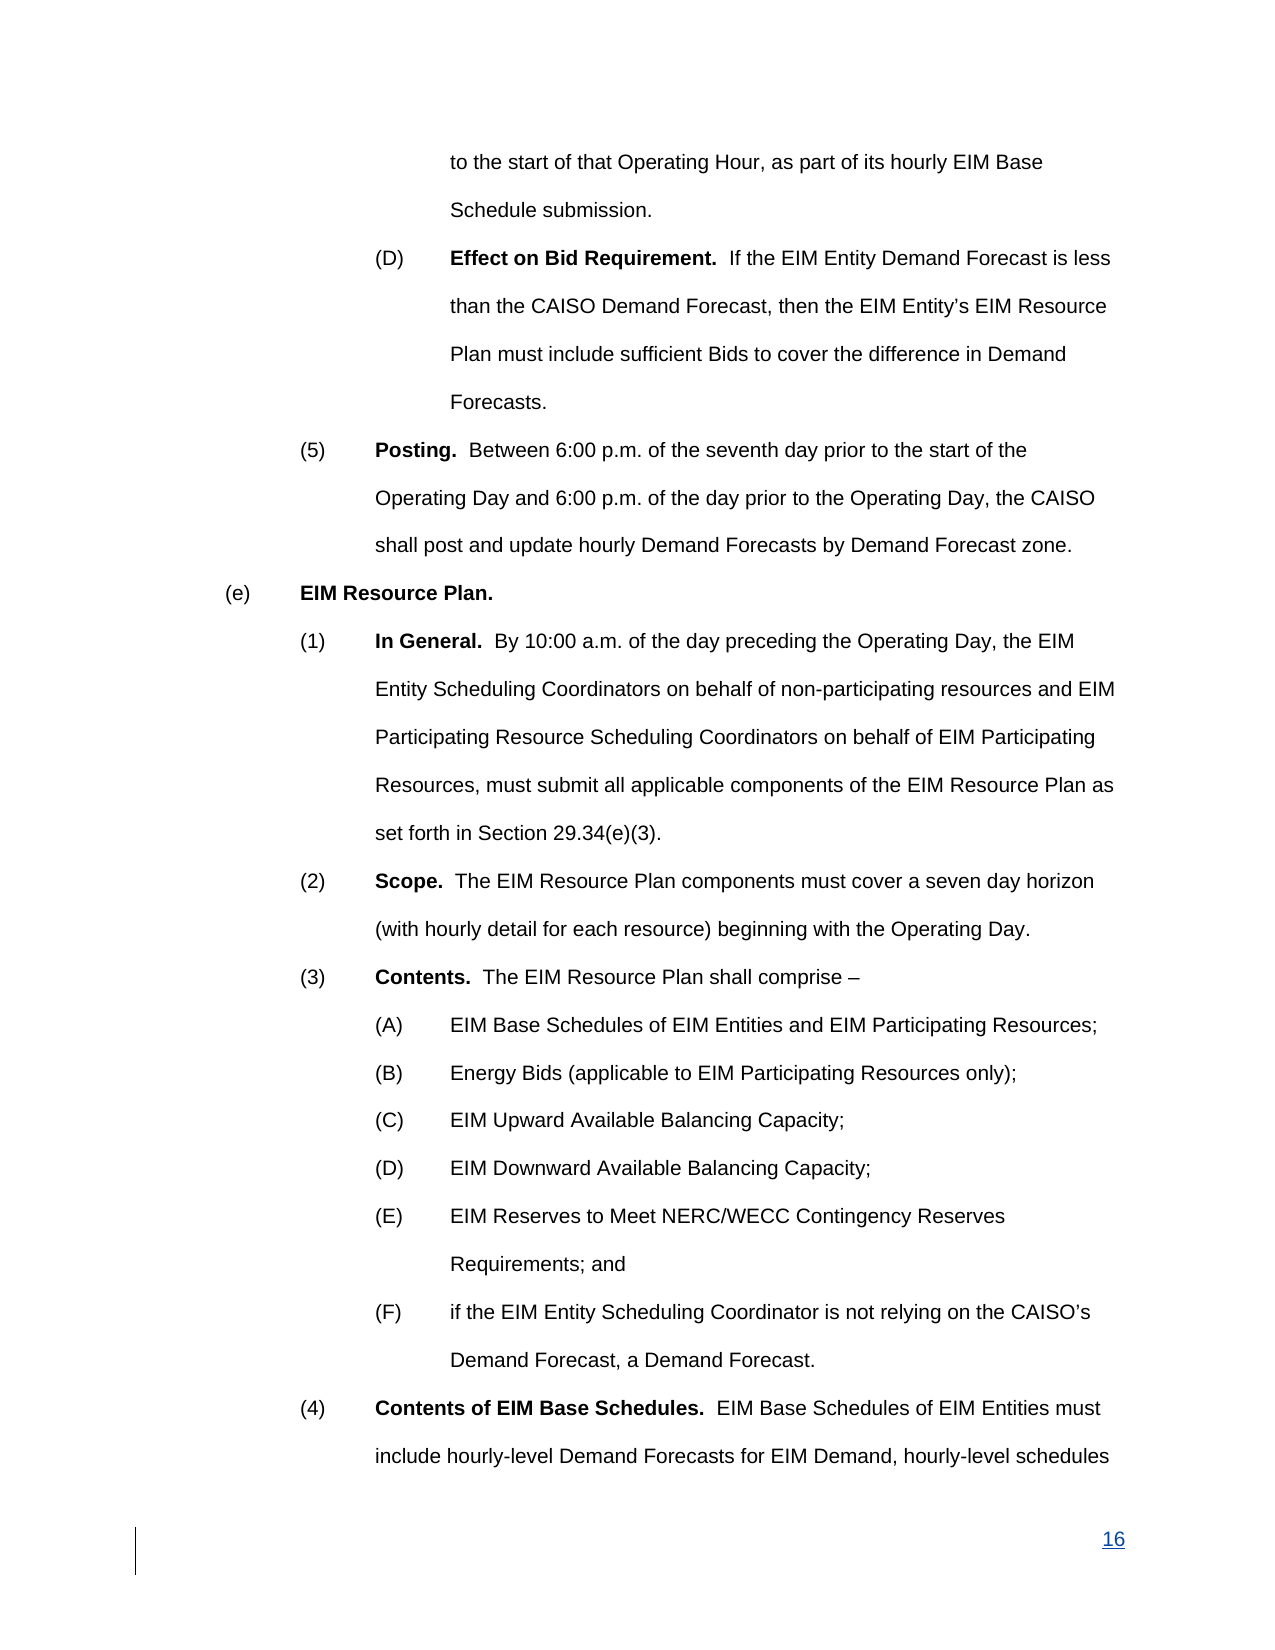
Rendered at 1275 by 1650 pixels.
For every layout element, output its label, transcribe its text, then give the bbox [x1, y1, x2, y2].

text (A) EIM Base Schedules of EIM Entities and EIM Participating Resources; [300, 1012, 1125, 1036]
text (5) Posting. Between 6:00 p.m. of the seventh day prior to the start of the Operating Day and 6:00 p.m. of the day prior to the Operating Day, the CAISO shall post and update hourly Demand Forecasts by Demand Forecast zone. [300, 437, 1125, 557]
text (E) EIM Reserves to Meet NERC/WECC Contingency Reserves Requirements; and [375, 1204, 1125, 1276]
text (2) Scope. The EIM Resource Plan components must cover a seven day horizon (with hourly detail for each resource) beginning with the Operating Day. [300, 869, 1125, 941]
text (e) EIM Resource Plan. [150, 581, 1125, 605]
text (C) EIM Upward Available Balancing Capacity; [300, 1108, 1125, 1132]
text (D) Effect on Bid Requirement. If the EIM Entity Demand Forecast is less than the CAISO Demand Forecast, then the EIM Entity’s EIM Resource Plan must include sufficient Bids to cover the difference in Demand Forecasts. [375, 246, 1125, 413]
text (3) Contents. The EIM Resource Plan shall comprise – [225, 964, 1125, 988]
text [375, 150, 1125, 222]
text (F) if the EIM Entity Scheduling Coordinator is not relying on the CAISO’s Demand Forecast, a Demand Forecast. [375, 1300, 1125, 1372]
text (B) Energy Bids (applicable to EIM Participating Resources only); [300, 1060, 1125, 1084]
text (1) In General. By 10:00 a.m. of the day preceding the Operating Day, the EIM Entity Scheduling Coordinators on behalf of non-participating resources and EIM Participating Resource Scheduling Coordinators on behalf of EIM Participating Resources, must submit all applicable components of the EIM Resource Plan as set forth in Section 29.34(e)(3). [300, 629, 1125, 845]
text (D) EIM Downward Available Balancing Capacity; [300, 1156, 1125, 1180]
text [300, 1396, 1125, 1468]
